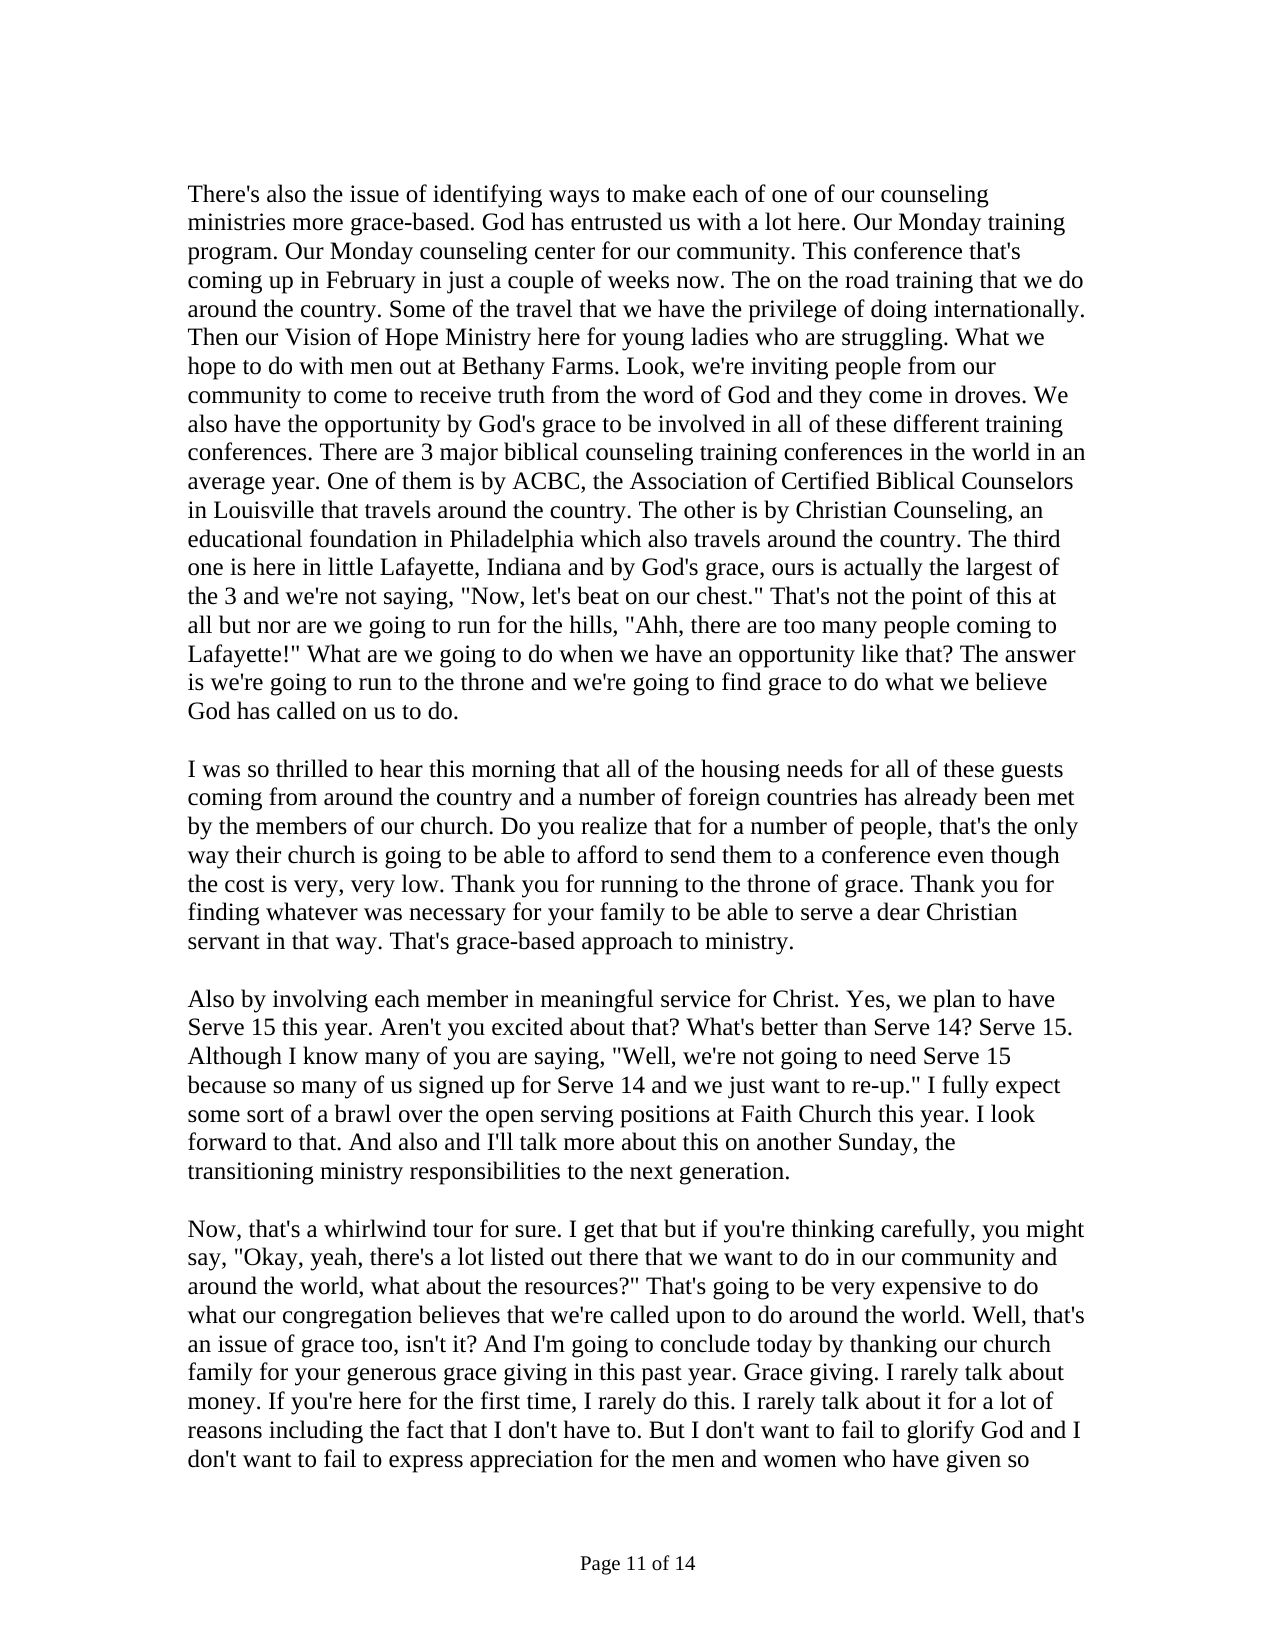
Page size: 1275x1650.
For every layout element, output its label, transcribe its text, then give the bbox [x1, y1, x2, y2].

text I was so thrilled to hear this morning that all of the housing needs for all of these guests coming from around the country and a number of foreign countries has already been met by the members of our church. Do you realize that for a number of people, that's the only way their church is going to be able to afford to send them to a conference even though the cost is very, very low. Thank you for running to the throne of grace. Thank you for finding whatever was necessary for your family to be able to serve a dear Christian servant in that way. That's grace-based approach to ministry. [187, 754, 1087, 955]
text Also by involving each member in meaningful service for Christ. Yes, we plan to have Serve 15 this year. Aren't you excited about that? What's better than Serve 14? Serve 15. Although I know many of you are saying, "Well, we're not going to need Serve 15 because so many of us signed up for Serve 14 and we just want to re-up." I fully expect some sort of a brawl over the open serving positions at Faith Church this year. I look forward to that. And also and I'll talk more about this on another Sunday, the transitioning ministry responsibilities to the next generation. [187, 984, 1087, 1185]
text There's also the issue of identifying ways to make each of one of our counseling ministries more grace-based. God has entrusted us with a lot here. Our Monday training program. Our Monday counseling center for our community. This conference that's coming up in February in just a couple of weeks now. The on the road training that we do around the country. Some of the travel that we have the privilege of doing internationally. [187, 179, 1087, 322]
text Then our Vision of Hope Ministry here for young ladies who are struggling. What we hope to do with men out at Bethany Farms. Look, we're inviting people from our community to come to receive truth from the word of God and they come in droves. We also have the opportunity by God's grace to be involved in all of these different training conferences. There are 3 major biblical counseling training conferences in the world in an average year. One of them is by ACBC, the Association of Certified Biblical Counselors in Louisville that travels around the country. The other is by Christian Counseling, an educational foundation in Philadelphia which also travels around the country. The third one is here in little Lafayette, Indiana and by God's grace, ours is actually the largest of the 3 and we're not saying, "Now, let's beat on our chest." That's not the point of this at all but nor are we going to run for the hills, "Ahh, there are too many people coming to Lafayette!" What are we going to do when we have an opportunity like that? The answer is we're going to run to the throne and we're going to find grace to do what we believe God has called on us to do. [187, 322, 1087, 725]
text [187, 1214, 1087, 1472]
